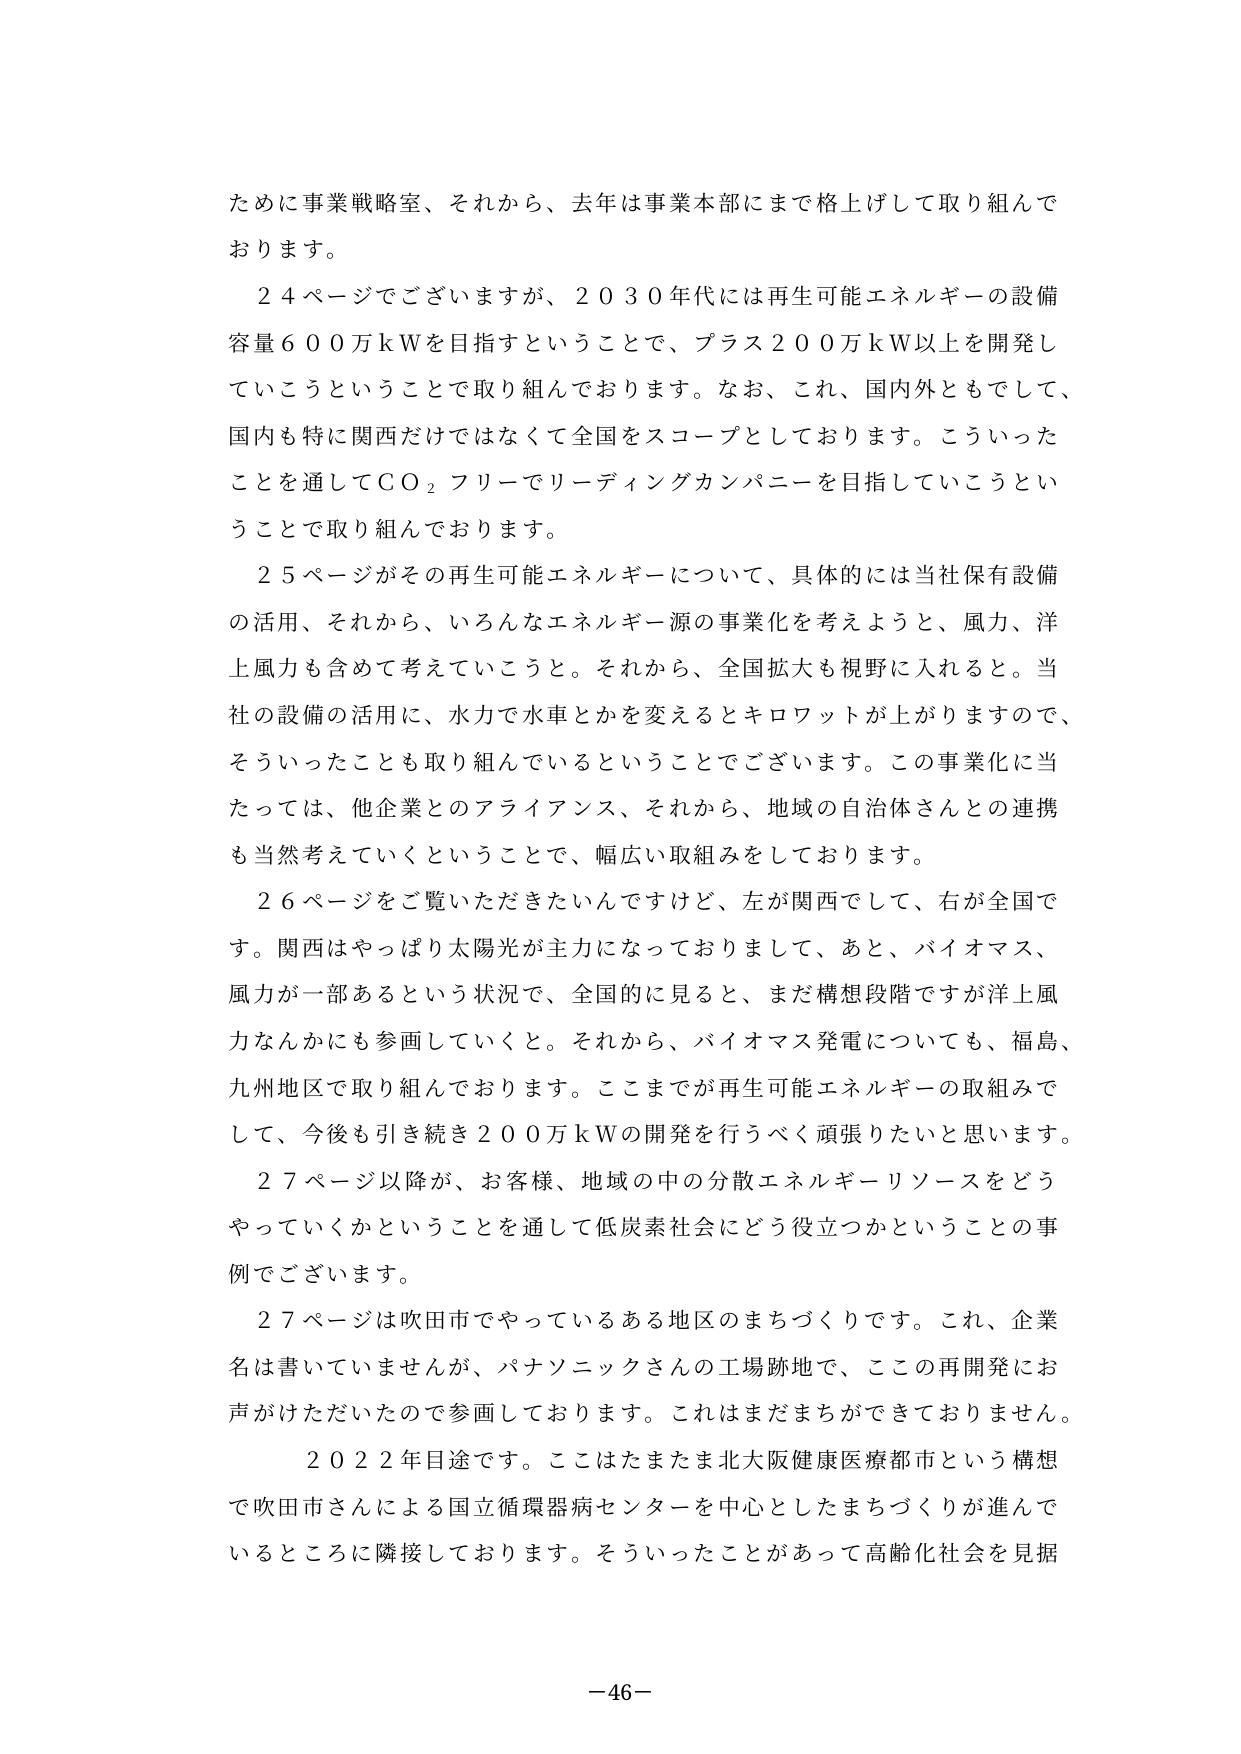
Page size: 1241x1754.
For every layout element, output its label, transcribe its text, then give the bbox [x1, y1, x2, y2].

text ２４ページでございますが、２０３０年代には再生可能エネルギーの設備容量６００万ｋＷを目指すということで、プラス２００万ｋＷ以上を開発していこうということで取り組んでおります。なお、これ、国内外ともでして、国内も特に関西だけではなくて全国をスコープとしております。こういったことを通してＣＯ２フリーでリーディングカンパニーを目指していこうということで取り組んでおります。 [204, 272, 1061, 551]
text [179, 178, 1061, 272]
text ２５ページがその再生可能エネルギーについて、具体的には当社保有設備の活用、それから、いろんなエネルギー源の事業化を考えようと、風力、洋上風力も含めて考えていこうと。それから、全国拡大も視野に入れると。当社の設備の活用に、水力で水車とかを変えるとキロワットが上がりますので、そういったことも取り組んでいるということでございます。この事業化に当たっては、他企業とのアライアンス、それから、地域の自治体さんとの連携も当然考えていくということで、幅広い取組みをしております。 [204, 551, 1061, 877]
text ２７ページ以降が、お客様、地域の中の分散エネルギーリソースをどうやっていくかということを通して低炭素社会にどう役立つかということの事例でございます。 [204, 1156, 1061, 1296]
text ２６ページをご覧いただきたいんですけど、左が関西でして、右が全国です。関西はやっぱり太陽光が主力になっておりまして、あと、バイオマス、風力が一部あるという状況で、全国的に見ると、まだ構想段階ですが洋上風力なんかにも参画していくと。それから、バイオマス発電についても、福島、九州地区で取り組んでおります。ここまでが再生可能エネルギーの取組みでして、今後も引き続き２００万ｋＷの開発を行うべく頑張りたいと思います。 [204, 877, 1061, 1156]
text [204, 1296, 1061, 1575]
